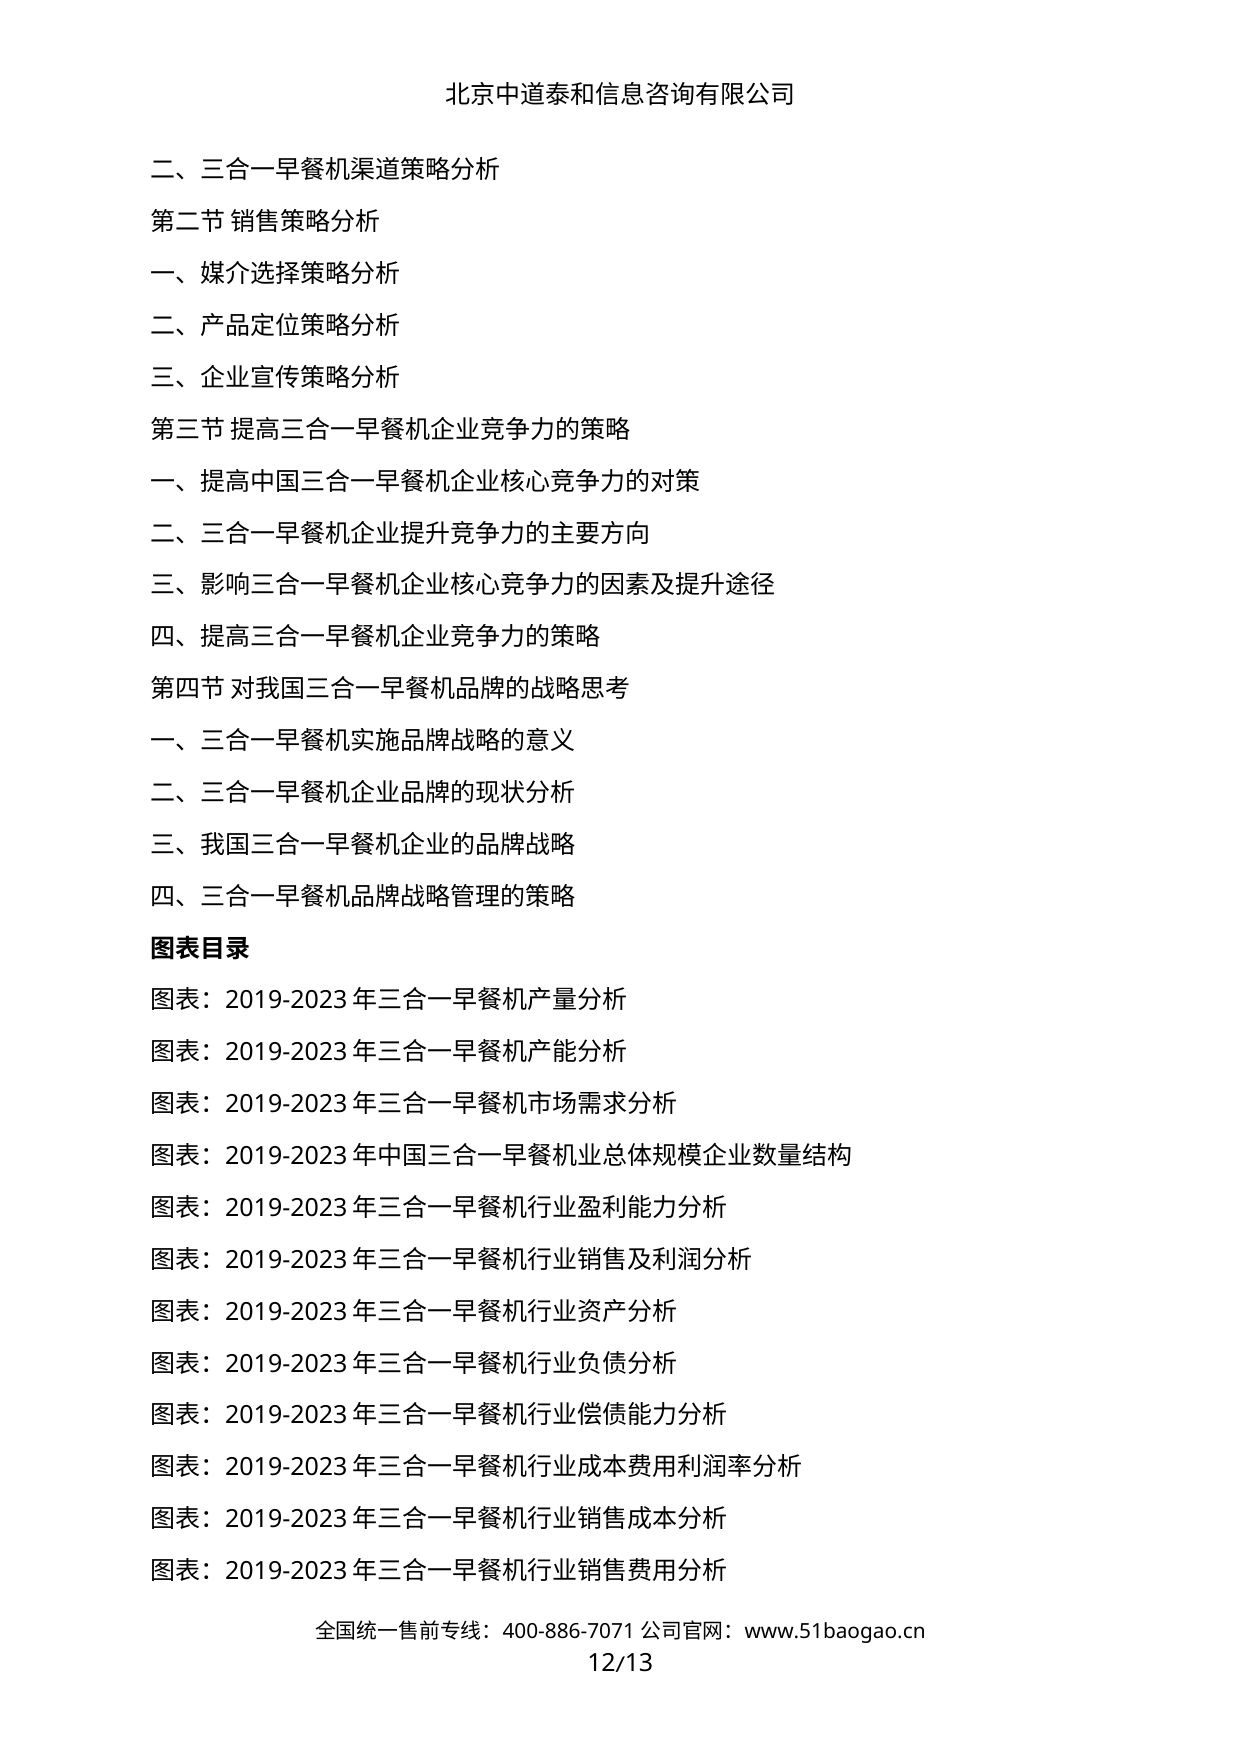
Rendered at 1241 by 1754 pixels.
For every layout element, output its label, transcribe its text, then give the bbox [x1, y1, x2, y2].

text 一、提高中国三合一早餐机企业核心竞争力的对策 [150, 461, 1090, 497]
text 三、企业宣传策略分析 [150, 357, 1090, 394]
text 图表：2019-2023年三合一早餐机行业资产分析 [150, 1291, 1090, 1327]
text 二、产品定位策略分析 [150, 306, 1090, 342]
text 四、提高三合一早餐机企业竞争力的策略 [150, 617, 1090, 653]
text 三、影响三合一早餐机企业核心竞争力的因素及提升途径 [150, 565, 1090, 601]
text 图表：2019-2023年三合一早餐机市场需求分析 [150, 1084, 1090, 1120]
text 四、三合一早餐机品牌战略管理的策略 [150, 876, 1090, 912]
text 三、我国三合一早餐机企业的品牌战略 [150, 824, 1090, 861]
text 图表：2019-2023年中国三合一早餐机业总体规模企业数量结构 [150, 1136, 1090, 1172]
text 第四节 对我国三合一早餐机品牌的战略思考 [150, 669, 1090, 705]
text 图表：2019-2023年三合一早餐机行业负债分析 [150, 1343, 1090, 1379]
text 图表：2019-2023年三合一早餐机产能分析 [150, 1032, 1090, 1068]
text 图表：2019-2023年三合一早餐机行业盈利能力分析 [150, 1187, 1090, 1224]
text 图表：2019-2023年三合一早餐机行业成本费用利润率分析 [150, 1447, 1090, 1483]
text 图表：2019-2023年三合一早餐机行业销售费用分析 [150, 1551, 1090, 1587]
text 第三节 提高三合一早餐机企业竞争力的策略 [150, 409, 1090, 446]
text 图表：2019-2023年三合一早餐机行业销售及利润分析 [150, 1239, 1090, 1276]
text 图表：2019-2023年三合一早餐机行业销售成本分析 [150, 1499, 1090, 1535]
text 一、媒介选择策略分析 [150, 254, 1090, 290]
text 第二节 销售策略分析 [150, 202, 1090, 238]
text 一、三合一早餐机实施品牌战略的意义 [150, 721, 1090, 757]
text 二、三合一早餐机企业提升竞争力的主要方向 [150, 513, 1090, 549]
text 图表目录 [150, 928, 1090, 964]
text 图表：2019-2023年三合一早餐机行业偿债能力分析 [150, 1395, 1090, 1431]
text 图表：2019-2023年三合一早餐机产量分析 [150, 980, 1090, 1016]
text 二、三合一早餐机渠道策略分析 [150, 150, 1090, 186]
text 二、三合一早餐机企业品牌的现状分析 [150, 772, 1090, 809]
